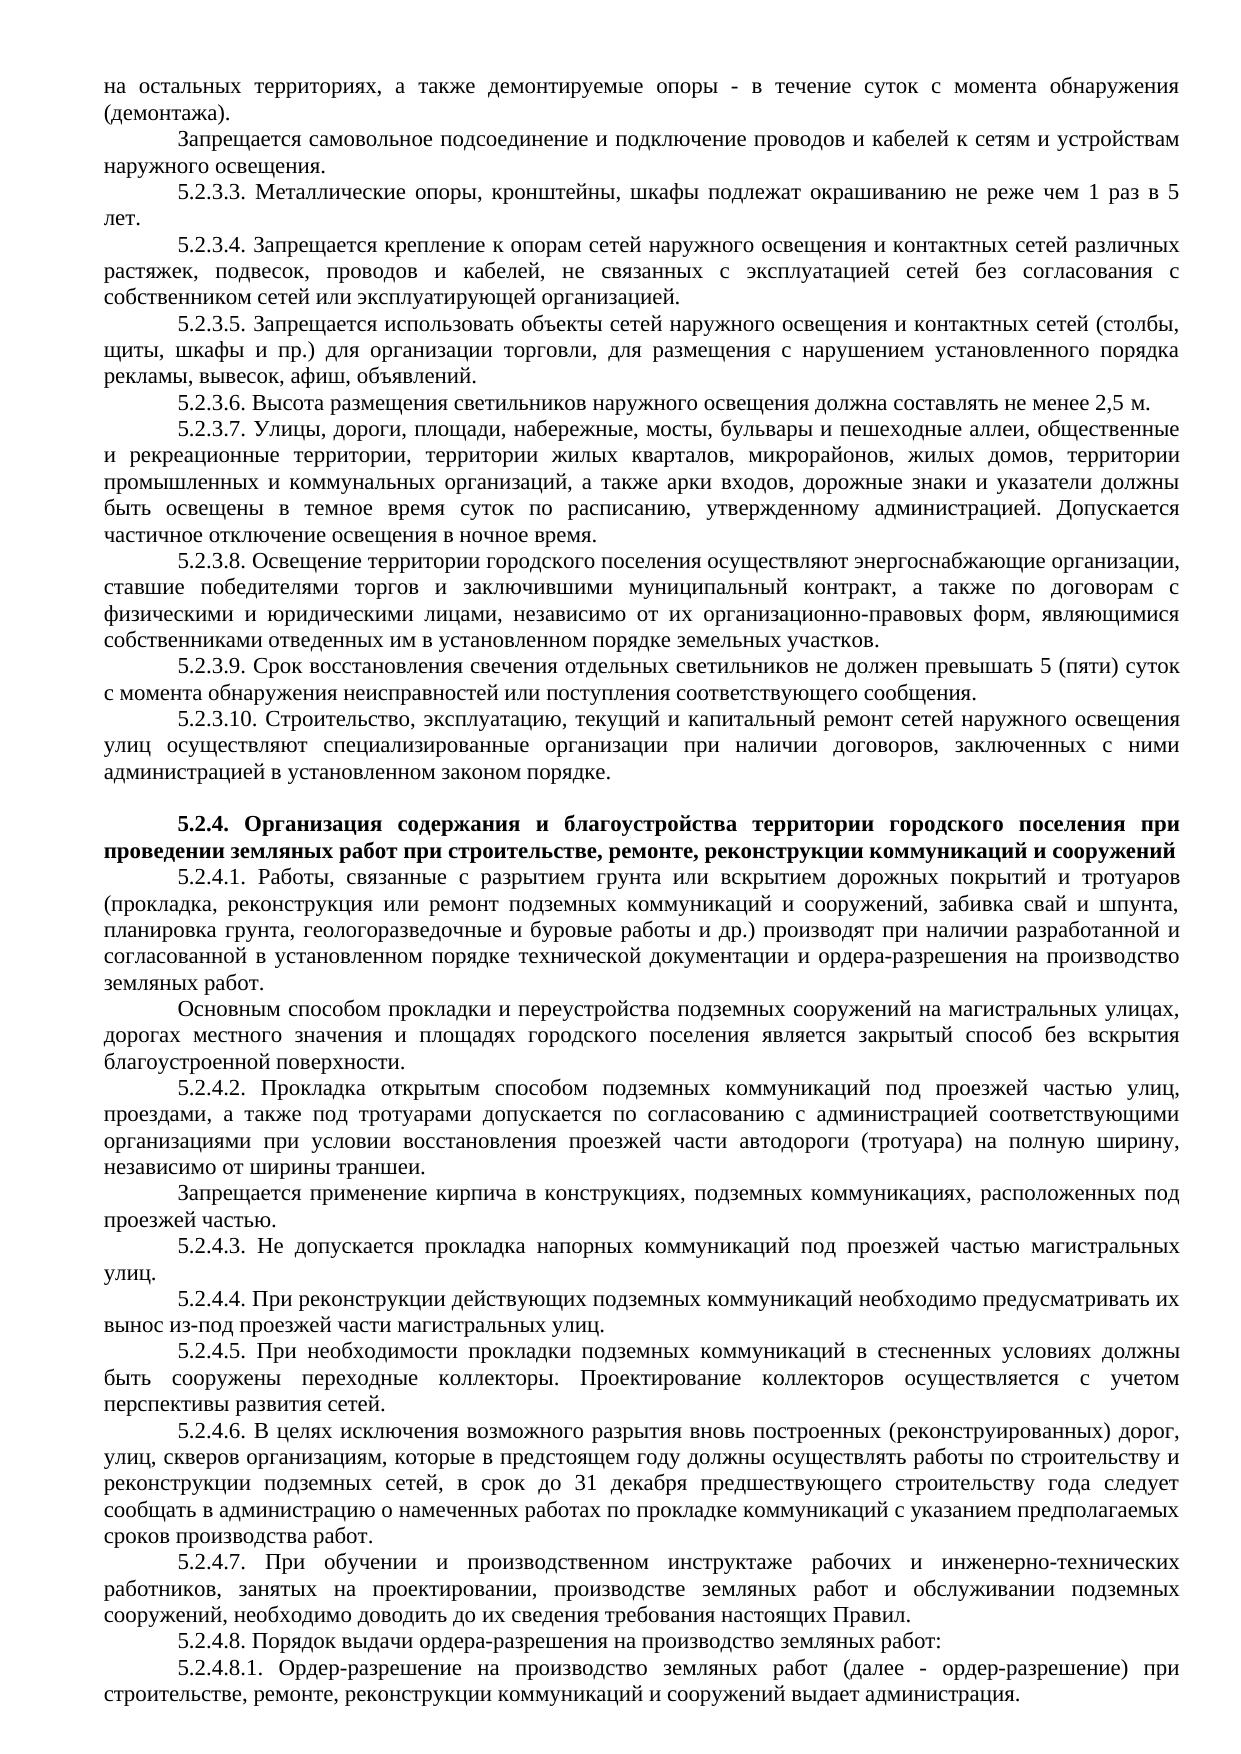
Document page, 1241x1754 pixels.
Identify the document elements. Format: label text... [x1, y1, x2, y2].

text 5.2.4.3. Не допускается прокладка напорных коммуникаций под проезжей частью магистральных улиц. [103, 1232, 1181, 1285]
text 5.2.3.9. Срок восстановления свечения отдельных светильников не должен превышать 5 (пяти) суток с момента обнаружения неисправностей или поступления соответствующего сообщения. [103, 652, 1181, 705]
text Запрещается применение кирпича в конструкциях, подземных коммуникациях, расположенных под проезжей частью. [103, 1179, 1181, 1232]
text 5.2.3.3. Металлические опоры, кронштейны, шкафы подлежат окрашиванию не реже чем 1 раз в 5 лет. [103, 178, 1181, 231]
text на остальных территориях, а также демонтируемые опоры - в течение суток с момента обнаружения (демонтажа). [103, 73, 1181, 125]
text 5.2.4.5. При необходимости прокладки подземных коммуникаций в стесненных условиях должны быть сооружены переходные коллекторы. Проектирование коллекторов осуществляется с учетом перспективы развития сетей. [103, 1338, 1181, 1417]
text 5.2.3.10. Строительство, эксплуатацию, текущий и капитальный ремонт сетей наружного освещения улиц осуществляют специализированные организации при наличии договоров, заключенных с ними администрацией в установленном законом порядке. [103, 705, 1181, 784]
text 5.2.3.7. Улицы, дороги, площади, набережные, мосты, бульвары и пешеходные аллеи, общественные и рекреационные территории, территории жилых кварталов, микрорайонов, жилых домов, территории промышленных и коммунальных организаций, а также арки входов, дорожные знаки и указатели должны быть освещены в темное время суток по расписанию, утвержденному администрацией. Допускается частичное отключение освещения в ночное время. [103, 415, 1181, 547]
text 5.2.4.7. При обучении и производственном инструктаже рабочих и инженерно-технических работников, занятых на проектировании, производстве земляных работ и обслуживании подземных сооружений, необходимо доводить до их сведения требования настоящих Правил. [103, 1548, 1181, 1627]
text 5.2.4.4. При реконструкции действующих подземных коммуникаций необходимо предусматривать их вынос из-под проезжей части магистральных улиц. [103, 1285, 1181, 1338]
text Запрещается самовольное подсоединение и подключение проводов и кабелей к сетям и устройствам наружного освещения. [103, 125, 1181, 178]
text 5.2.3.5. Запрещается использовать объекты сетей наружного освещения и контактных сетей (столбы, щиты, шкафы и пр.) для организации торговли, для размещения с нарушением установленного порядка рекламы, вывесок, афиш, объявлений. [103, 310, 1181, 389]
text 5.2.4.6. В целях исключения возможного разрытия вновь построенных (реконструированных) дорог, улиц, скверов организациям, которые в предстоящем году должны осуществлять работы по строительству и реконструкции подземных сетей, в срок до 31 декабря предшествующего строительству года следует сообщать в администрацию о намеченных работах по прокладке коммуникаций с указанием предполагаемых сроков производства работ. [103, 1417, 1181, 1548]
text 5.2.4.1. Работы, связанные с разрытием грунта или вскрытием дорожных покрытий и тротуаров (прокладка, реконструкция или ремонт подземных коммуникаций и сооружений, забивка свай и шпунта, планировка грунта, геологоразведочные и буровые работы и др.) производят при наличии разработанной и согласованной в установленном порядке технической документации и ордера-разрешения на производство земляных работ. [103, 863, 1181, 995]
text 5.2.3.6. Высота размещения светильников наружного освещения должна составлять не менее 2,5 м. [103, 389, 1181, 415]
text 5.2.3.8. Освещение территории городского поселения осуществляют энергоснабжающие организации, ставшие победителями торгов и заключившими муниципальный контракт, а также по договорам с физическими и юридическими лицами, независимо от их организационно-правовых форм, являющимися собственниками отведенных им в установленном порядке земельных участков. [103, 547, 1181, 652]
text 5.2.4.2. Прокладка открытым способом подземных коммуникаций под проезжей частью улиц, проездами, а также под тротуарами допускается по согласованию с администрацией соответствующими организациями при условии восстановления проезжей части автодороги (тротуара) на полную ширину, независимо от ширины траншеи. [103, 1074, 1181, 1179]
text 5.2.4. Организация содержания и благоустройства территории городского поселения при проведении земляных работ при строительстве, ремонте, реконструкции коммуникаций и сооружений [103, 811, 1181, 863]
text 5.2.3.4. Запрещается крепление к опорам сетей наружного освещения и контактных сетей различных растяжек, подвесок, проводов и кабелей, не связанных с эксплуатацией сетей без согласования с собственником сетей или эксплуатирующей организацией. [103, 231, 1181, 310]
text 5.2.4.8.1. Ордер-разрешение на производство земляных работ (далее - ордер-разрешение) при строительстве, ремонте, реконструкции коммуникаций и сооружений выдает администрация. [103, 1654, 1181, 1707]
text 5.2.4.8. Порядок выдачи ордера-разрешения на производство земляных работ: [103, 1627, 1181, 1654]
text Основным способом прокладки и переустройства подземных сооружений на магистральных улицах, дорогах местного значения и площадях городского поселения является закрытый способ без вскрытия благоустроенной поверхности. [103, 995, 1181, 1074]
